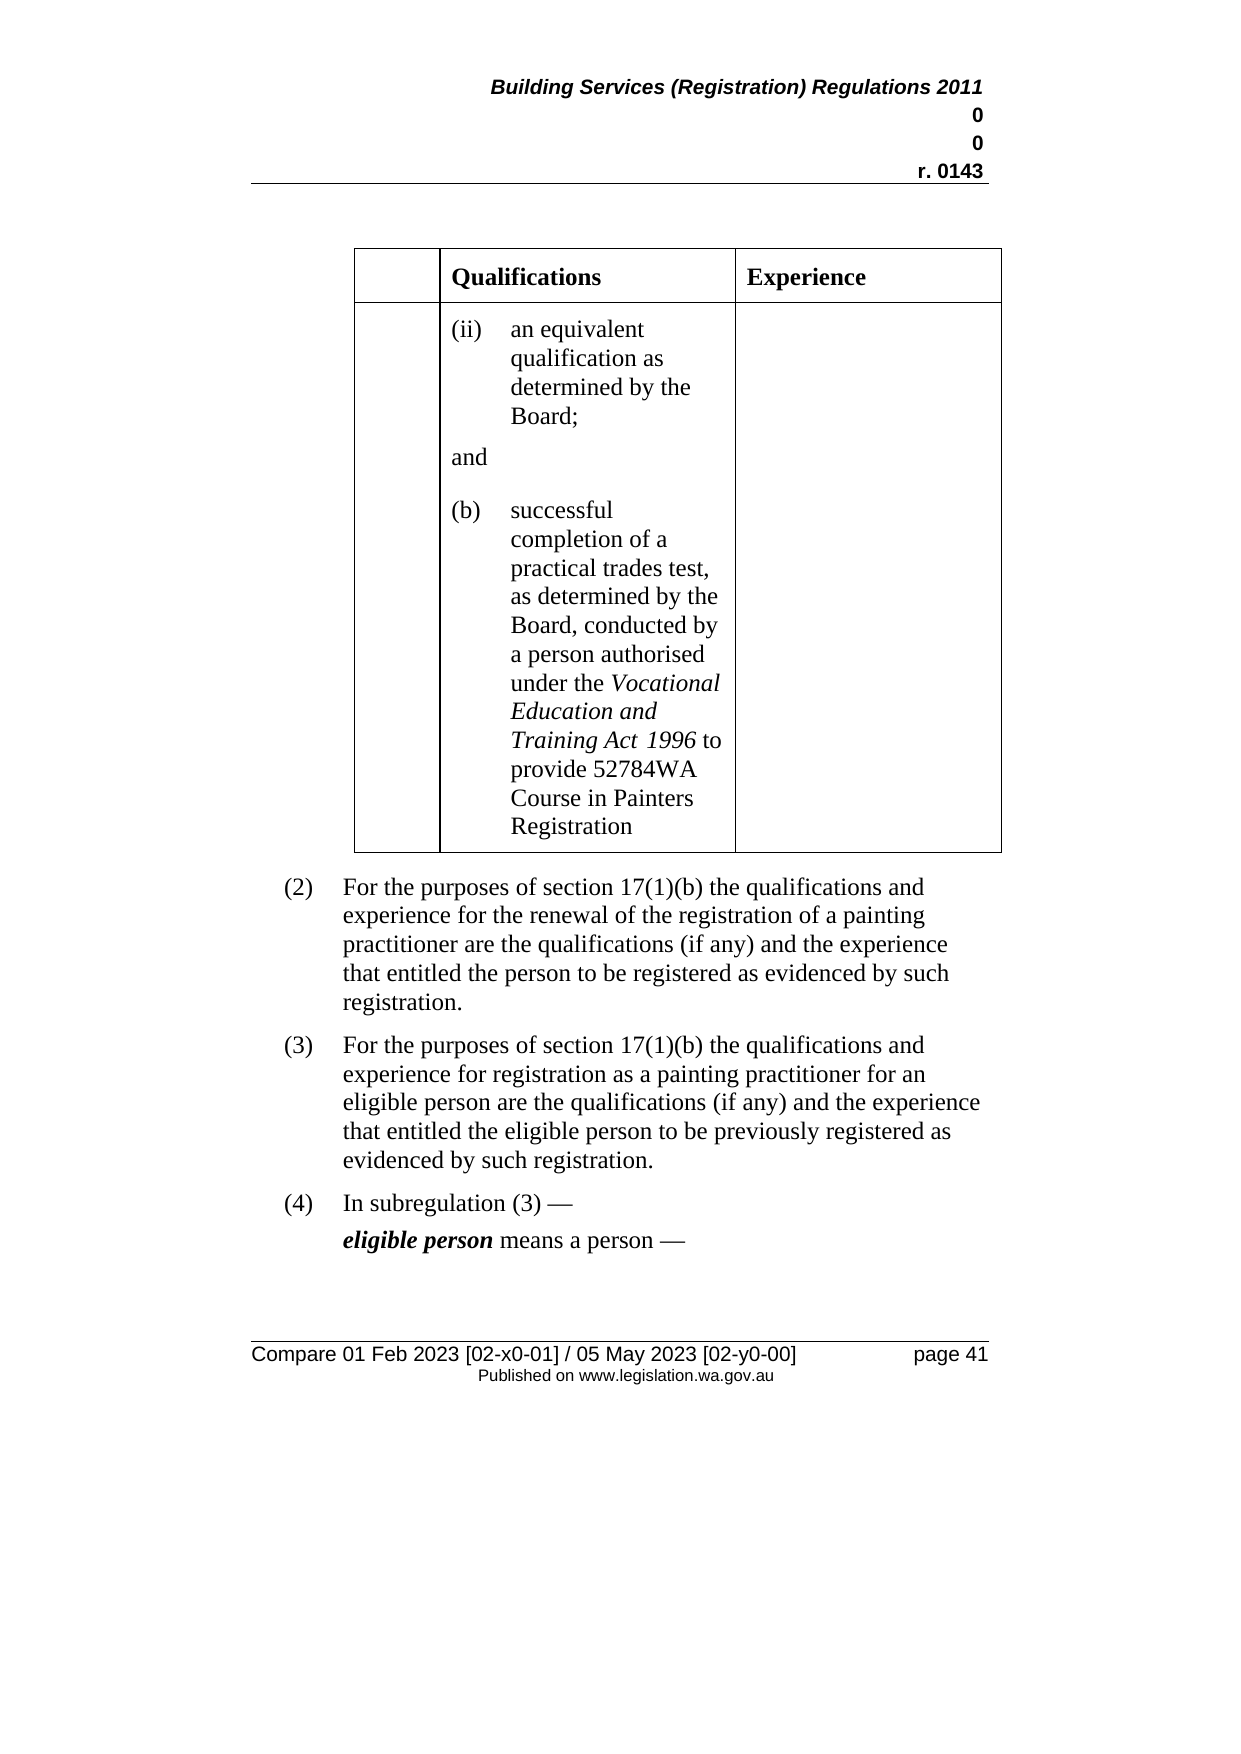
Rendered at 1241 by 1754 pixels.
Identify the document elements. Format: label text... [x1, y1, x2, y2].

table_cell [736, 303, 1001, 483]
text (3) For the purposes of section 17(1)(b) the qualifications and experience for registration as a painting practitioner for an eligible person are the qualifications (if any) and the experience that entitled the eligible person to be previously registered as evidenced by such registration. [251, 1030, 989, 1174]
table_cell [355, 303, 439, 483]
table_cell (b) successful completion of a practical trades test, as determined by the Board, conducted by a person authorised under the Vocational Education and Training Act 1996 to provide 52784WA Course in Painters Registration [441, 483, 735, 852]
text eligible person means a person — [251, 1225, 989, 1254]
table_cell (ii) an equivalent qualification as determined by the Board; and [441, 303, 735, 483]
table_cell [736, 483, 1001, 852]
text (2) For the purposes of section 17(1)(b) the qualifications and experience for the renewal of the registration of a painting practitioner are the qualifications (if any) and the experience that entitled the person to be registered as evidenced by such registration. [251, 872, 989, 1015]
table_cell [355, 483, 439, 852]
table_header [355, 249, 439, 302]
text (4) In subregulation (3) — [251, 1188, 989, 1217]
table_header Experience [736, 249, 1001, 302]
table_header Qualifications [441, 249, 735, 302]
